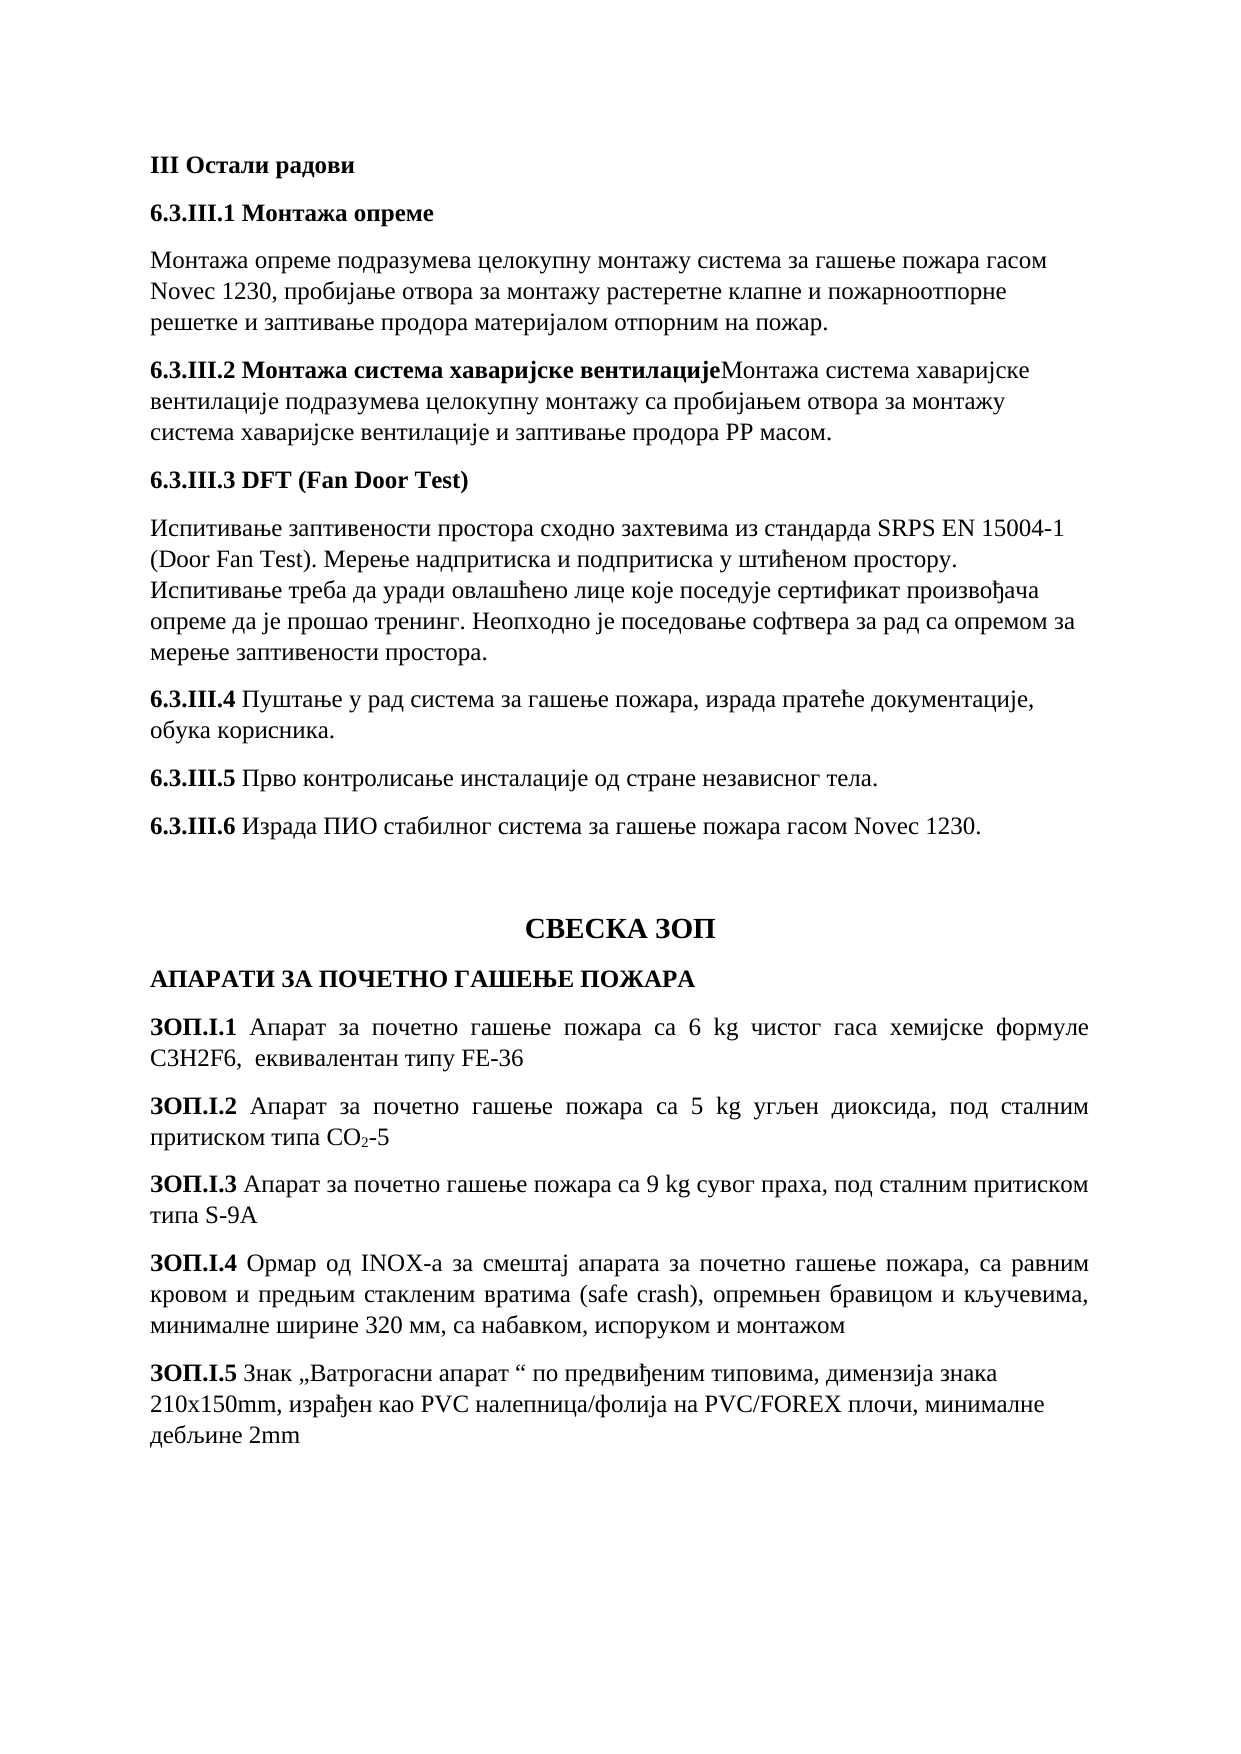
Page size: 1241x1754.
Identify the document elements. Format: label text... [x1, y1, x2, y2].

text ЗОП.I.1 Апарат за почетно гашење пожара са 6 kg чистог гаса хемијске формуле C3H2F6, еквивалентан типу FE-36 [150, 1012, 1090, 1072]
text ЗОП.I.2 Апарат за почетно гашење пожара са 5 kg угљен диоксида, под сталним притиском типa CO2-5 [150, 1091, 1090, 1151]
text 6.3.III.4 Пуштање у рад система за гашење пожара, израда пратеће документације, обука корисника. [150, 684, 1090, 744]
text 6.3.III.5 Прво контролисање инсталације од стране независног тела. [150, 763, 1090, 792]
text Испитивање заптивености простора сходно захтевима из стандарда SRPS EN 15004-1 (Door Fan Test). Мерење надпритиска и подпритиска у штићеном простору. Испитивање треба да уради овлашћено лице које поседује сертификат произвођача опреме да је прошао тренинг. Неопходно је поседовање софтвера за рад са опремом за мерење заптивености простора. [150, 513, 1090, 666]
text АПАРАТИ ЗА ПОЧЕТНО ГАШЕЊЕ ПОЖАРА [150, 964, 1090, 993]
text 6.3.III.3 DFT (Fan Door Test) [150, 465, 1090, 494]
text СВЕСКА ЗОП [150, 912, 1090, 945]
text III Остали радови [150, 150, 1090, 179]
text 6.3.III.1 Монтажа опреме [150, 198, 1090, 226]
text ЗОП.I.5 Знак „Ватрогасни апарат “ по предвиђеним типовима, димензија знака 210x150mm, израђен као PVC налепница/фолија на PVC/FOREX плочи, минималне дебљине 2mm [150, 1358, 1090, 1449]
text ЗОП.I.4 Ормар од INOX-a за смештај апарата за почетно гашење пожара, са равним кровом и предњим стакленим вратима (safe crash), опремњен бравицом и кључевима, минималне ширине 320 мм, са набавком, испоруком и монтажом [150, 1248, 1090, 1339]
text 6.3.III.6 Израда ПИО стабилног система за гашење пожара гасом Novec 1230. [150, 811, 1090, 840]
text ЗОП.I.3 Апарат за почетно гашење пожара са 9 kg сувог праха, под сталним притиском типa S-9А [150, 1169, 1090, 1229]
text Монтажа опреме подразумева целокупну монтажу система за гашење пожара гасом Novec 1230, пробијање отвора за монтажу растеретне клапне и пожарноотпорне решетке и заптивање продора материјалом отпорним на пожар. [150, 245, 1090, 336]
text 6.3.III.2 Монтажа система хаваријске вентилацијеМонтажа система хаваријске вентилације подразумева целокупну монтажу са пробијањем отвора за монтажу система хаваријске вентилације и заптивање продора PP масом. [150, 355, 1090, 446]
